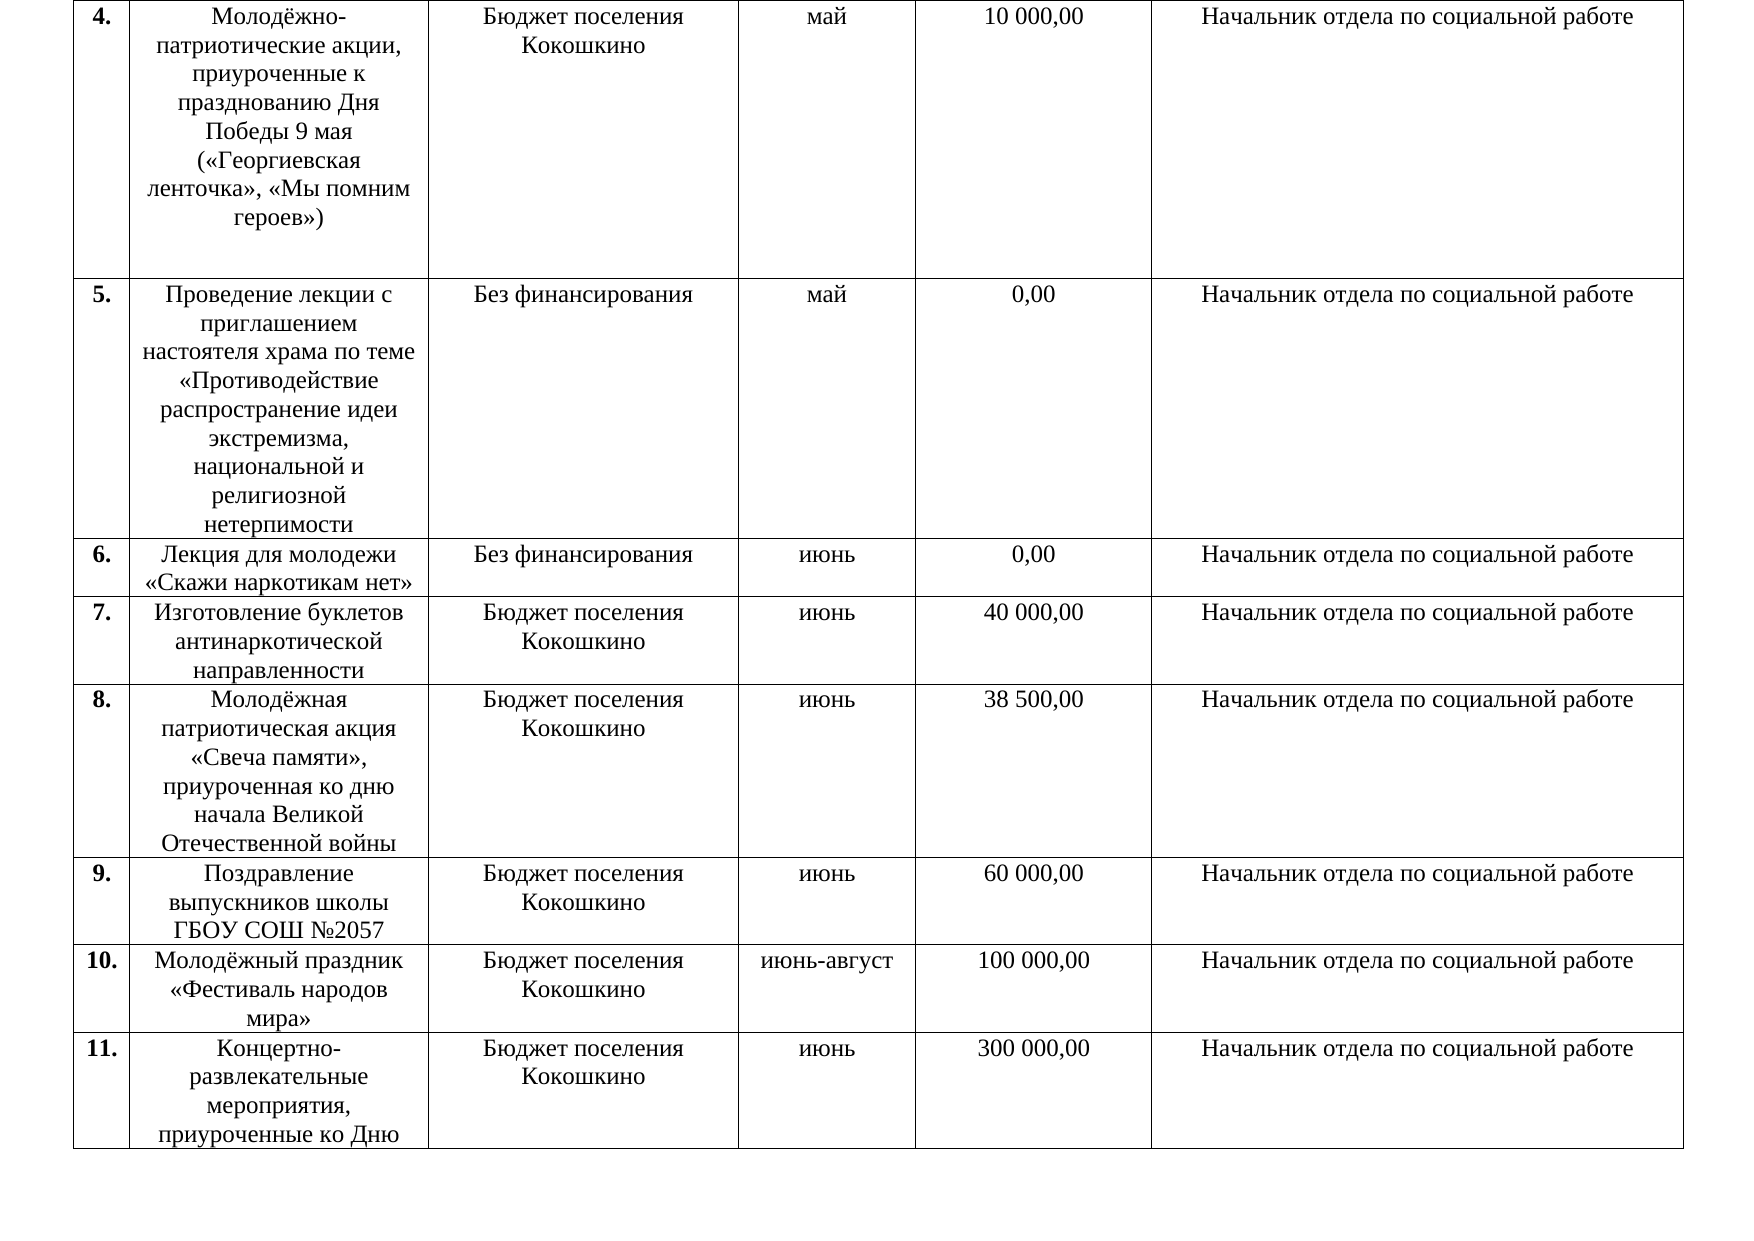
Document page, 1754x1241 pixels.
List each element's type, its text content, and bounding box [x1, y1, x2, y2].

table_cell июнь [739, 1033, 915, 1148]
table_cell Начальник отдела по социальной работе [1152, 858, 1683, 944]
table_cell Без финансирования [429, 279, 738, 538]
table_cell Изготовление буклетов антинаркотической направленности [130, 597, 428, 683]
table_cell Бюджет поселения Кокошкино [429, 685, 738, 857]
table_cell Проведение лекции с приглашением настоятеля храма по теме «Противодействие распространение идеи экстремизма, национальной и религиозной нетерпимости [130, 279, 428, 538]
table_cell Бюджет поселения Кокошкино [429, 945, 738, 1032]
table_cell 6. [74, 539, 129, 596]
table_cell Начальник отдела по социальной работе [1152, 945, 1683, 1032]
table_cell 0,00 [916, 279, 1151, 538]
table_cell 10 000,00 [916, 1, 1151, 278]
table_cell май [739, 1, 915, 278]
table_cell 9. [74, 858, 129, 944]
table_cell июнь-август [739, 945, 915, 1032]
table_cell июнь [739, 597, 915, 683]
table_cell 7. [74, 597, 129, 683]
table_cell Начальник отдела по социальной работе [1152, 279, 1683, 538]
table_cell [1152, 1, 1683, 278]
table_cell Молодёжная патриотическая акция «Свеча памяти», приуроченная ко дню начала Великой Отечественной войны [130, 685, 428, 857]
table_cell Поздравление выпускников школы ГБОУ СОШ №2057 [130, 858, 428, 944]
table_cell 60 000,00 [916, 858, 1151, 944]
table_cell Бюджет поселения Кокошкино [429, 597, 738, 683]
table_cell май [739, 279, 915, 538]
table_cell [130, 1033, 428, 1148]
table_cell июнь [739, 539, 915, 596]
table_cell 11. [74, 1033, 129, 1148]
table_cell июнь [739, 858, 915, 944]
table_cell 0,00 [916, 539, 1151, 596]
table_cell 40 000,00 [916, 597, 1151, 683]
table_cell 100 000,00 [916, 945, 1151, 1032]
table_cell июнь [739, 685, 915, 857]
table_cell 300 000,00 [916, 1033, 1151, 1148]
table_cell Молодёжный праздник «Фестиваль народов мира» [130, 945, 428, 1032]
table_cell Начальник отдела по социальной работе [1152, 597, 1683, 683]
table_cell Молодёжно-патриотические акции, приуроченные к празднованию Дня Победы 9 мая («Георгиевская ленточка», «Мы помним героев») [130, 1, 428, 278]
table_cell 8. [74, 685, 129, 857]
table_cell 38 500,00 [916, 685, 1151, 857]
table_cell Лекция для молодежи «Скажи наркотикам нет» [130, 539, 428, 596]
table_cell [429, 1, 738, 278]
table_cell 10. [74, 945, 129, 1032]
table_cell Бюджет поселения Кокошкино [429, 858, 738, 944]
table_cell Начальник отдела по социальной работе [1152, 685, 1683, 857]
table_cell 5. [74, 279, 129, 538]
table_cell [1152, 1033, 1683, 1148]
table_cell 4. [74, 1, 129, 278]
table_cell Начальник отдела по социальной работе [1152, 539, 1683, 596]
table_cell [429, 1033, 738, 1148]
table_cell Без финансирования [429, 539, 738, 596]
